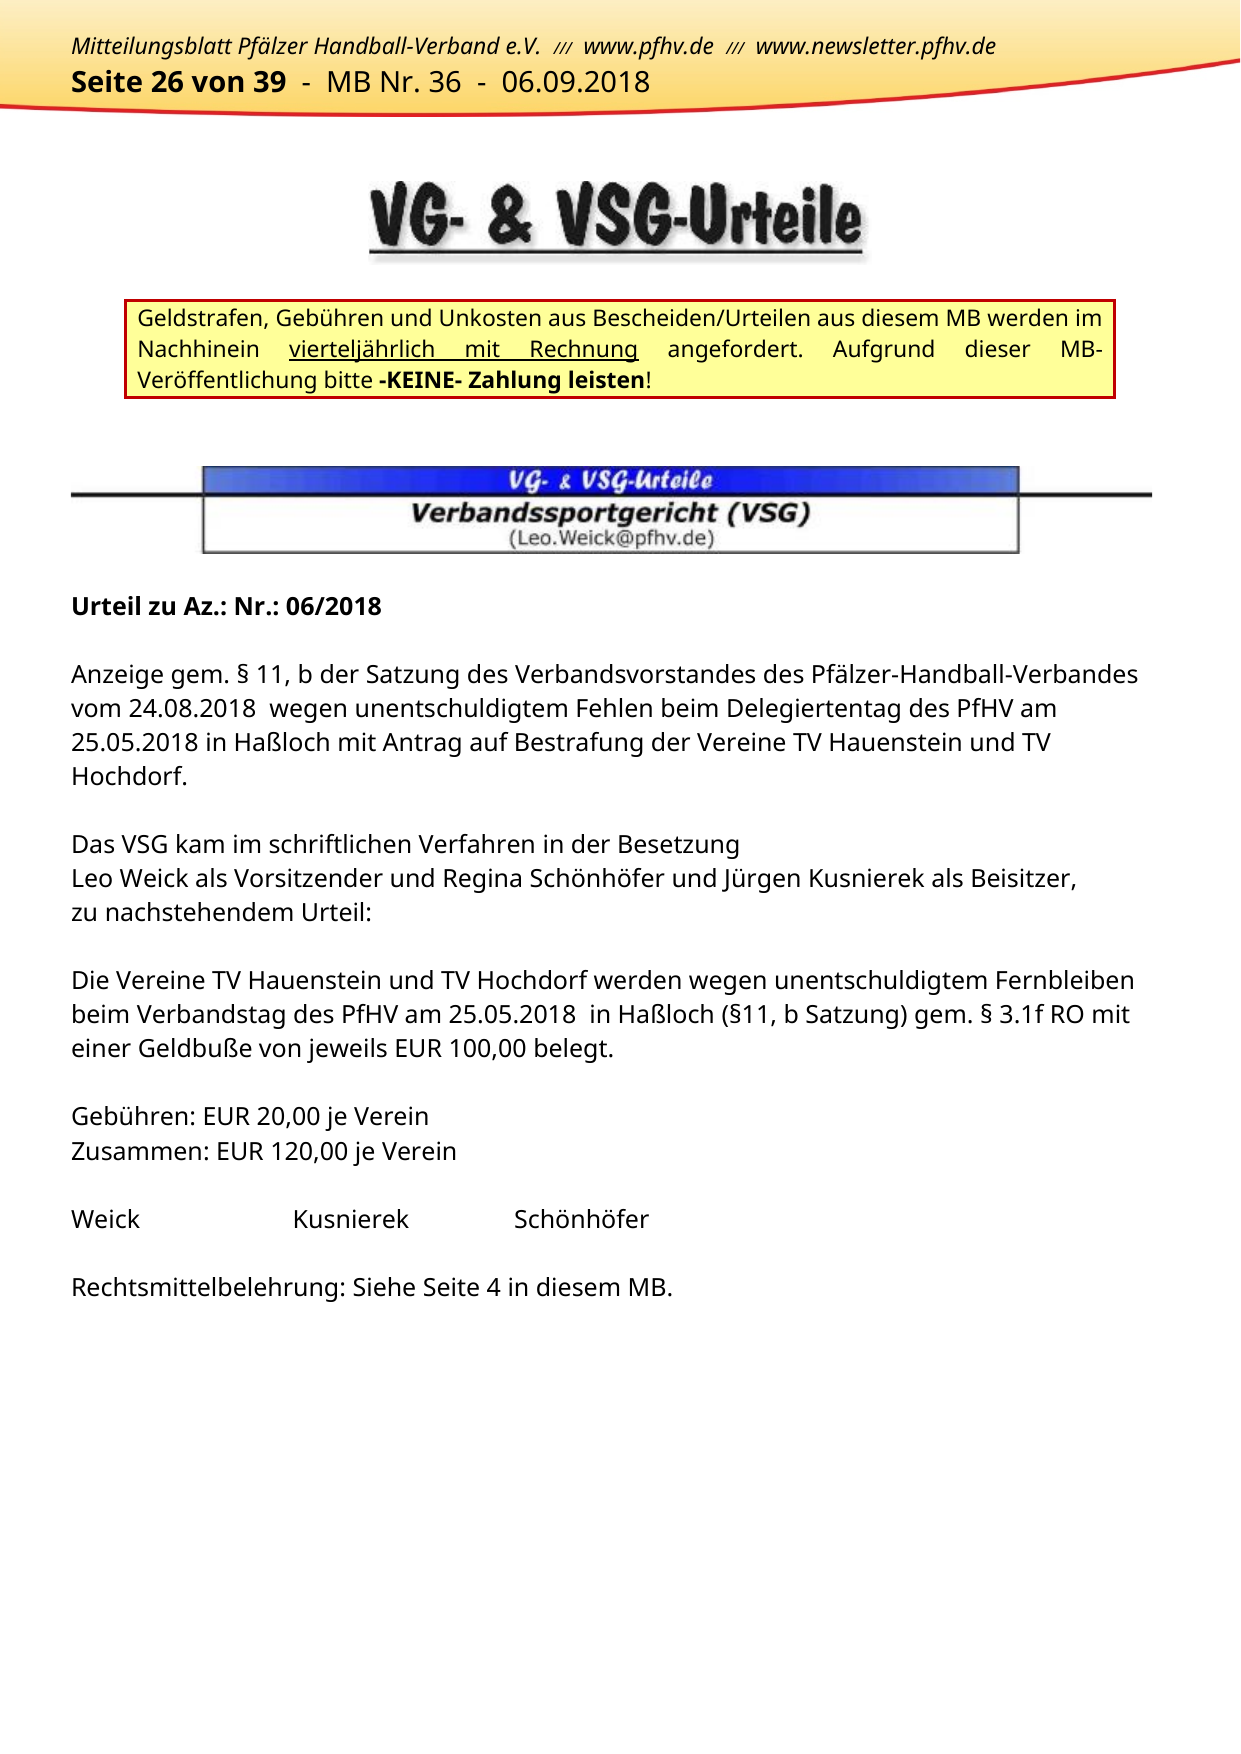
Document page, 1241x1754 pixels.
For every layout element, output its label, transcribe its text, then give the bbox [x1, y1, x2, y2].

text Das VSG kam im schriftlichen Verfahren in der Besetzung [71, 827, 1166, 861]
text Anzeige gem. § 11, b der Satzung des Verbandsvorstandes des Pfälzer-Handball-Verbandes vom 24.08.2018 wegen unentschuldigtem Fehlen beim Delegiertentag des PfHV am 25.05.2018 in Haßloch mit Antrag auf Bestrafung der Vereine TV Hauenstein und TV Hochdorf. [71, 656, 1166, 792]
text Zusammen: EUR 120,00 je Verein [71, 1133, 1166, 1167]
text Weick Kusnierek Schönhöfer [71, 1201, 1166, 1235]
text Urteil zu Az.: Nr.: 06/2018 [71, 588, 1166, 622]
text Die Vereine TV Hauenstein und TV Hochdorf werden wegen unentschuldigtem Fernbleiben beim Verbandstag des PfHV am 25.05.2018 in Haßloch (§11, b Satzung) gem. § 3.1f RO mit einer Geldbuße von jeweils EUR 100,00 belegt. [71, 963, 1166, 1065]
picture [0, 0, 1241, 117]
text Gebühren: EUR 20,00 je Verein [71, 1099, 1166, 1133]
picture [70, 466, 1153, 554]
text Leo Weick als Vorsitzender und Regina Schönhöfer und Jürgen Kusnierek als Beisitzer, [71, 861, 1166, 895]
text zu nachstehendem Urteil: [71, 895, 1166, 929]
table_header Geldstrafen, Gebühren und Unkosten aus Bescheiden/Urteilen aus diesem MB werden im Nachhinein vierteljährlich mit Rechnung angefordert. Aufgrund dieser MB-Veröffentlichung bitte -KEINE- Zahlung leisten! [127, 302, 1113, 396]
picture [368, 181, 872, 265]
text Rechtsmittelbelehrung: Siehe Seite 4 in diesem MB. [71, 1269, 1166, 1303]
